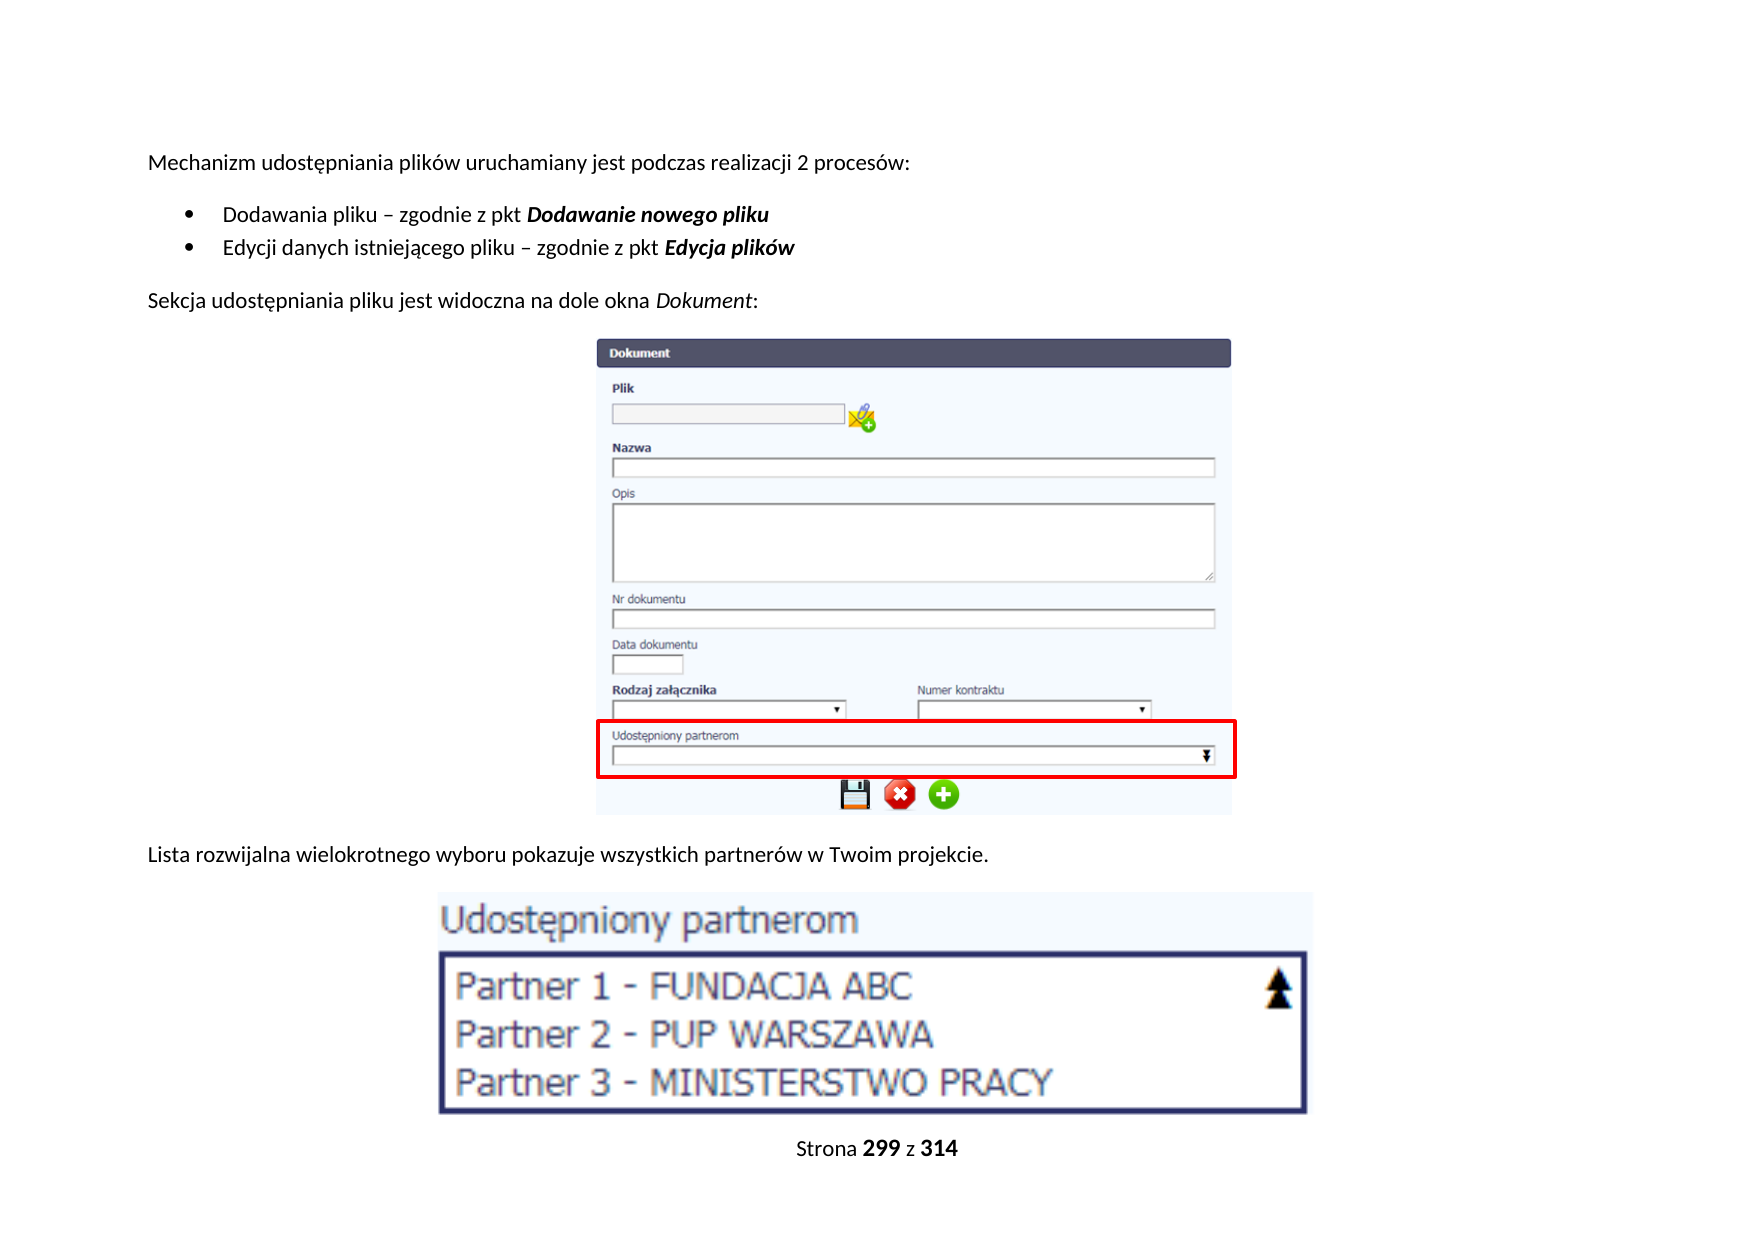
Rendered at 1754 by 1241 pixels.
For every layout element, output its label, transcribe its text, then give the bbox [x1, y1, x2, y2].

text Lista rozwijalna wielokrotnego wyboru pokazuje wszystkich partnerów w Twoim projekcie. [148, 840, 1606, 868]
picture [596, 338, 1233, 719]
text Mechanizm udostępniania plików uruchamiany jest podczas realizacji 2 procesów: [148, 148, 1606, 176]
list Edycji danych istniejącego pliku – zgodnie z pkt Edycja plików [185, 233, 1606, 261]
picture [600, 723, 1233, 775]
picture [596, 779, 1233, 815]
list Dodawania pliku – zgodnie z pkt Dodawanie nowego pliku [185, 201, 1606, 229]
text Sekcja udostępniania pliku jest widoczna na dole okna Dokument: [148, 286, 1606, 314]
picture [437, 892, 1317, 1121]
